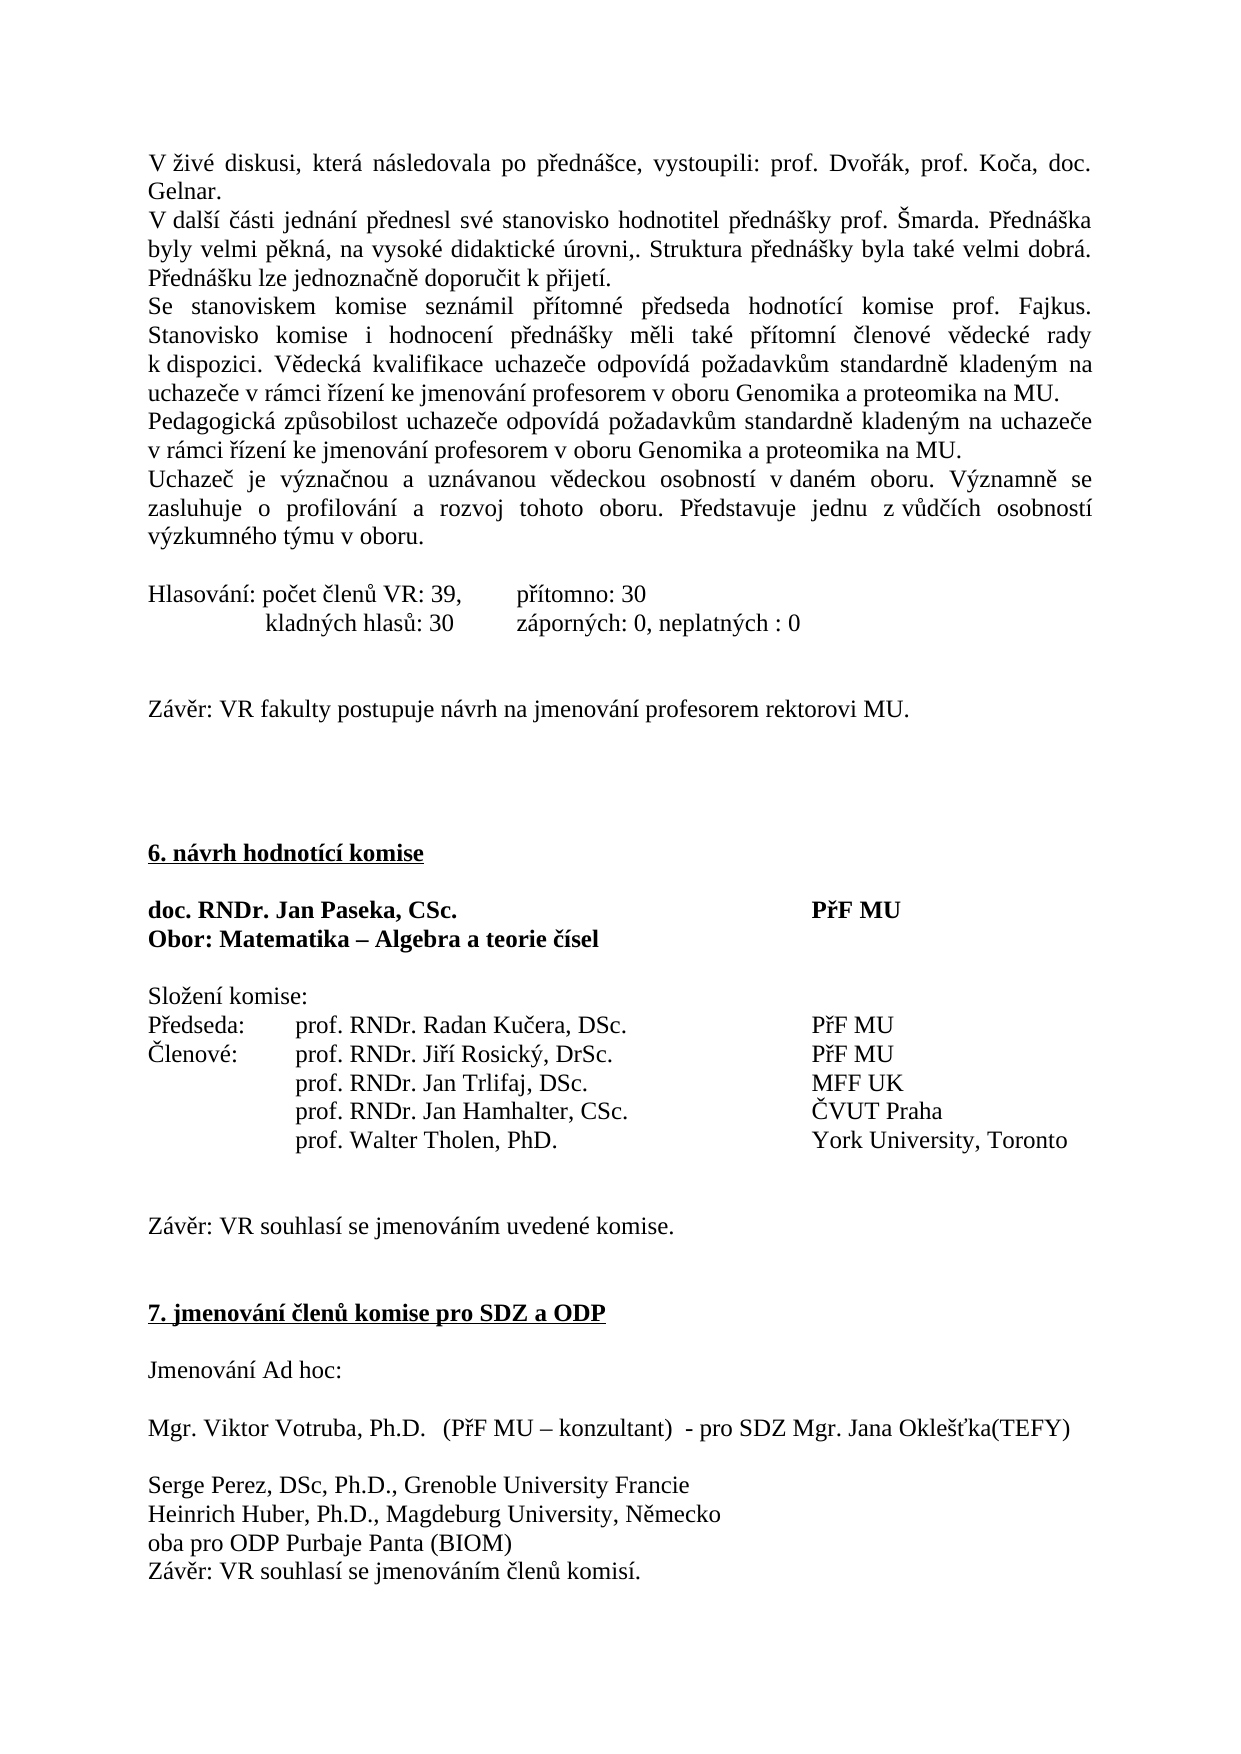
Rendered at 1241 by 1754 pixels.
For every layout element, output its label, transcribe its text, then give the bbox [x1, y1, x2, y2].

text Mgr. Viktor Votruba, Ph.D. (PřF MU – konzultant) - pro SDZ Mgr. Jana Oklešťka(TEFY) [148, 1413, 1092, 1441]
text Závěr: VR souhlasí se jmenováním členů komisí. [148, 1556, 1092, 1585]
text Závěr: VR souhlasí se jmenováním uvedené komise. [148, 1211, 1092, 1240]
text Jmenování Ad hoc: [148, 1355, 1092, 1384]
text Uchazeč je význačnou a uznávanou vědeckou osobností v daném oboru. Významně se zasluhuje o profilování a rozvoj tohoto oboru. Představuje jednu z vůdčích osobností výzkumného týmu v oboru. [148, 464, 1092, 550]
text prof. RNDr. Jan Trlifaj, DSc. MFF UK [148, 1068, 1092, 1096]
text Pedagogická způsobilost uchazeče odpovídá požadavkům standardně kladeným na uchazeče v rámci řízení ke jmenování profesorem v oboru Genomika a proteomika na MU. [148, 406, 1092, 464]
text V další části jednání přednesl své stanovisko hodnotitel přednášky prof. Šmarda. Přednáška byly velmi pěkná, na vysoké didaktické úrovni,. Struktura přednášky byla také velmi dobrá. Přednášku lze jednoznačně doporučit k přijetí. [148, 205, 1092, 291]
text 6. návrh hodnotící komise [148, 838, 1092, 866]
text Předseda: prof. RNDr. Radan Kučera, DSc. PřF MU [148, 1010, 1092, 1039]
text doc. RNDr. Jan Paseka, CSc. PřF MU [148, 895, 1092, 924]
text Se stanoviskem komise seznámil přítomné předseda hodnotící komise prof. Fajkus. Stanovisko komise i hodnocení přednášky měli také přítomní členové vědecké rady k dispozici. Vědecká kvalifikace uchazeče odpovídá požadavkům standardně kladeným na uchazeče v rámci řízení ke jmenování profesorem v oboru Genomika a proteomika na MU. [148, 291, 1092, 406]
text Serge Perez, DSc, Ph.D., Grenoble University Francie [148, 1470, 1092, 1499]
text V živé diskusi, která následovala po přednášce, vystoupili: prof. Dvořák, prof. Koča, doc. Gelnar. [148, 148, 1092, 205]
text Členové: prof. RNDr. Jiří Rosický, DrSc. PřF MU [148, 1039, 1092, 1068]
text 7. jmenování členů komise pro SDZ a ODP [148, 1298, 1092, 1326]
text oba pro ODP Purbaje Panta (BIOM) [148, 1528, 1092, 1556]
text Závěr: VR fakulty postupuje návrh na jmenování profesorem rektorovi MU. [148, 694, 1092, 723]
text prof. Walter Tholen, PhD. York University, Toronto [148, 1125, 1092, 1154]
text Obor: Matematika – Algebra a teorie čísel [148, 924, 1092, 953]
text Složení komise: [148, 981, 1092, 1010]
text Heinrich Huber, Ph.D., Magdeburg University, Německo [148, 1499, 1092, 1528]
text prof. RNDr. Jan Hamhalter, CSc. ČVUT Praha [148, 1096, 1092, 1125]
text kladných hlasů: 30 záporných: 0, neplatných : 0 [148, 608, 1092, 636]
text Hlasování: počet členů VR: 39, přítomno: 30 [148, 579, 1092, 608]
